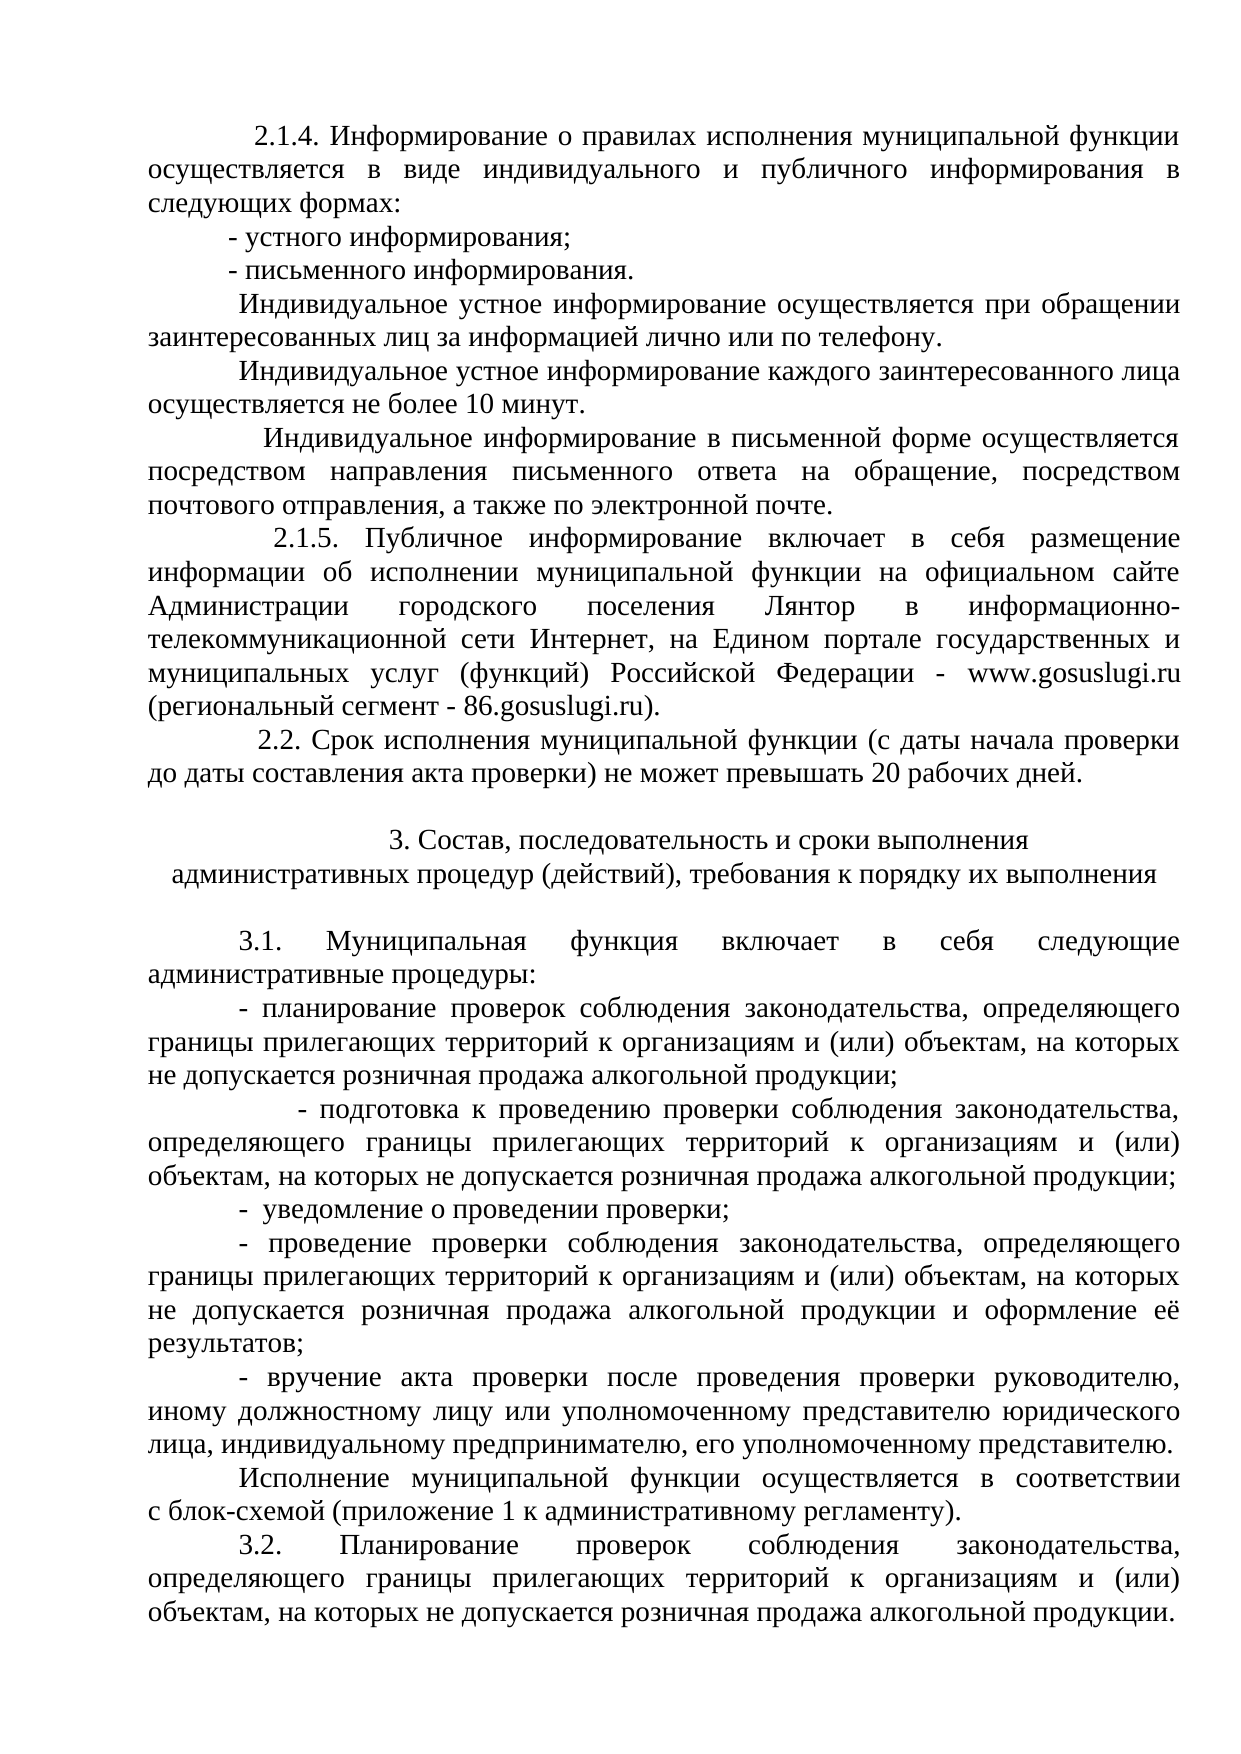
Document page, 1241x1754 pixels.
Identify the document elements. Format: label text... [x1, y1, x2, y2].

text 2.1.4. Информирование о правилах исполнения муниципальной функции осуществляется в виде индивидуального и публичного информирования в следующих формах: [148, 118, 1181, 219]
text 2.1.5. Публичное информирование включает в себя размещение информации об исполнении муниципальной функции на официальном сайте Администрации городского поселения Лянтор в информационно-телекоммуникационной сети Интернет, на Едином портале государственных и муниципальных услуг (функций) Российской Федерации - www.gosuslugi.ru (региональный сегмент - 86.gosuslugi.ru). [148, 521, 1181, 722]
text Индивидуальное информирование в письменной форме осуществляется посредством направления письменного ответа на обращение, посредством почтового отправления, а также по электронной почте. [148, 420, 1181, 521]
text 3.1. Муниципальная функция включает в себя следующие административные процедуры: [148, 923, 1181, 990]
text - планирование проверок соблюдения законодательства, определяющего границы прилегающих территорий к организациям и (или) объектам, на которых не допускается розничная продажа алкогольной продукции; [148, 990, 1181, 1091]
text - проведение проверки соблюдения законодательства, определяющего границы прилегающих территорий к организациям и (или) объектам, на которых не допускается розничная продажа алкогольной продукции и оформление её результатов; [148, 1225, 1181, 1359]
text 3. Состав, последовательность и сроки выполнения [148, 822, 1181, 856]
text Индивидуальное устное информирование каждого заинтересованного лица осуществляется не более 10 минут. [148, 353, 1181, 420]
text - подготовка к проведению проверки соблюдения законодательства, определяющего границы прилегающих территорий к организациям и (или) объектам, на которых не допускается розничная продажа алкогольной продукции; [148, 1091, 1181, 1191]
text Индивидуальное устное информирование осуществляется при обращении заинтересованных лиц за информацией лично или по телефону. [148, 286, 1181, 353]
text административных процедур (действий), требования к порядку их выполнения [148, 856, 1181, 889]
text 2.2. Срок исполнения муниципальной функции (с даты начала проверки до даты составления акта проверки) не может превышать 20 рабочих дней. [148, 722, 1181, 789]
text - уведомление о проведении проверки; [148, 1191, 1181, 1225]
text - устного информирования; [148, 219, 1181, 252]
text - письменного информирования. [148, 252, 1181, 286]
text 3.2. Планирование проверок соблюдения законодательства, определяющего границы прилегающих территорий к организациям и (или) объектам, на которых не допускается розничная продажа алкогольной продукции. [148, 1527, 1181, 1627]
text Исполнение муниципальной функции осуществляется в соответствии с блок-схемой (приложение 1 к административному регламенту). [148, 1460, 1181, 1527]
text - вручение акта проверки после проведения проверки руководителю, иному должностному лицу или уполномоченному представителю юридического лица, индивидуальному предпринимателю, его уполномоченному представителю. [148, 1359, 1181, 1460]
